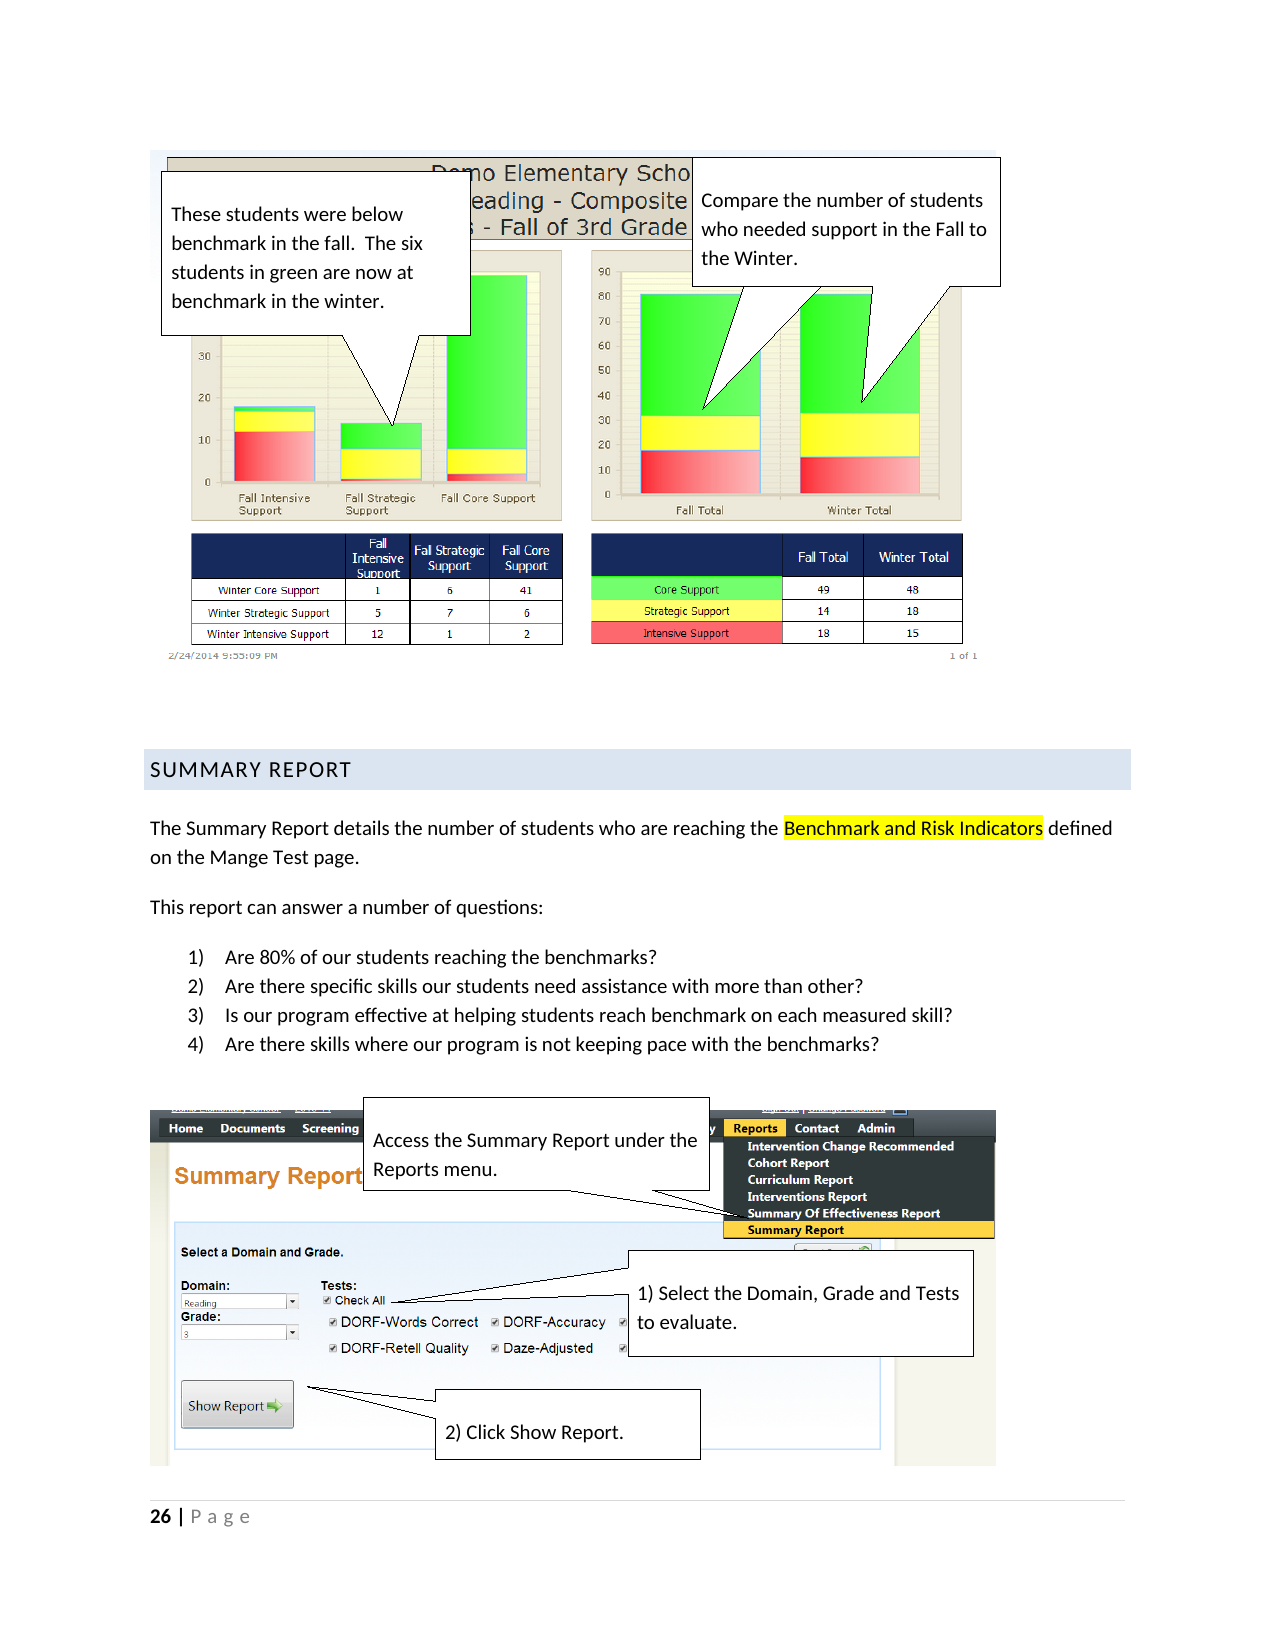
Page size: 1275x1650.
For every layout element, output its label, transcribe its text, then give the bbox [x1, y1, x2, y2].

picture [150, 1110, 996, 1466]
list Are there specific skills our students need assistance with more than other? [187, 973, 1125, 999]
text The Summary Report details the number of students who are reaching the Benchmark and Risk Indicators defined on the Mange Test page. [150, 815, 1125, 869]
list Are there skills where our program is not keeping pace with the benchmarks? [187, 1032, 1125, 1057]
subtitle Summary Report [150, 756, 1125, 784]
text This report can answer a number of questions: [150, 894, 1125, 919]
picture [150, 150, 997, 672]
list Are 80% of our students reaching the benchmarks? [187, 944, 1125, 969]
list Is our program effective at helping students reach benchmark on each measured skill? [187, 1002, 1125, 1028]
